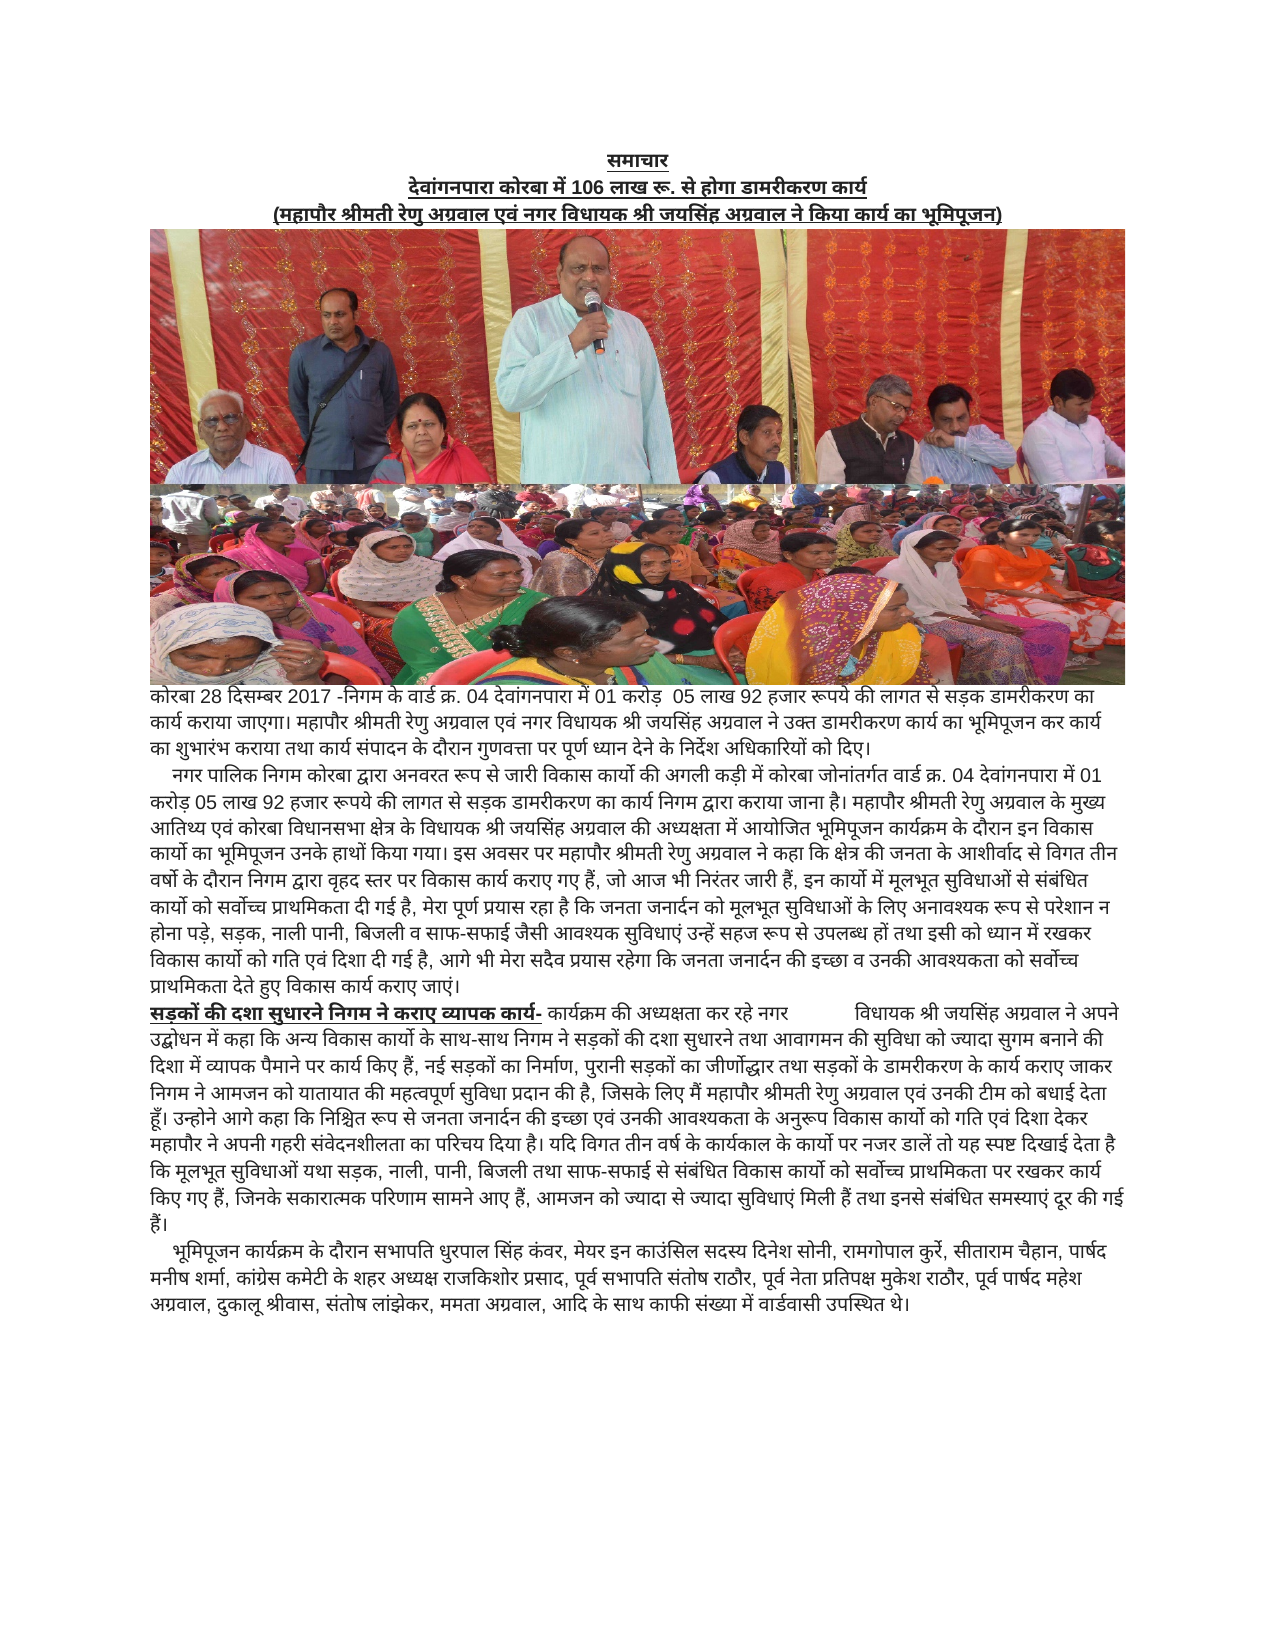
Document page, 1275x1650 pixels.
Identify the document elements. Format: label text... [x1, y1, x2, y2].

text कोरबा 28 दिसम्बर 2017 -निगम के वार्ड क्र. 04 देवांगनपारा में 01 करोड़ 05 लाख 92 हजार रूपये की लागत से सड़क डामरीकरण का कार्य कराया जाएगा। महापौर श्रीमती रेणु अग्रवाल एवं नगर विधायक श्री जयसिंह अग्रवाल ने उक्त डामरीकरण कार्य का भूमिपूजन कर कार्य का शुभारंभ कराया तथा कार्य संपादन के दौरान गुणवत्ता पर पूर्ण ध्यान देने के निर्देश अधिकारियों को दिए। नगर पालिक निगम कोरबा द्वारा अनवरत रूप से जारी विकास कार्यो की अगली कड़ी में कोरबा जोनांतर्गत वार्ड क्र. 04 देवांगनपारा में 01 करोड़ 05 लाख 92 हजार रूपये की लागत से सड़क डामरीकरण का कार्य निगम द्वारा कराया जाना है। महापौर श्रीमती रेणु अग्रवाल के मुख्य आतिथ्य एवं कोरबा विधानसभा क्षेत्र के विधायक श्री जयसिंह अग्रवाल की अध्यक्षता में आयोजित भूमिपूजन कार्यक्रम के दौरान इन विकास कार्यो का भूमिपूजन उनके हाथों किया गया। इस अवसर पर महापौर श्रीमती रेणु अग्रवाल ने कहा कि क्षेत्र की जनता के आशीर्वाद से विगत तीन वर्षो के दौरान निगम द्वारा वृहद स्तर पर विकास कार्य कराए गए हैं, जो आज भी निरंतर जारी हैं, इन कार्यो में मूलभूत सुविधाओं से संबंधित कार्यो को सर्वाेच्च प्राथमिकता दी गई है, मेरा पूर्ण प्रयास रहा है कि जनता जनार्दन को मूलभूत सुविधाओं के लिए अनावश्यक रूप से परेशान न होना पडे़, सड़क, नाली पानी, बिजली व साफ-सफाई जैसी आवश्यक सुविधाएं उन्हें सहज रूप से उपलब्ध हों तथा इसी को ध्यान में रखकर विकास कार्यो को गति एवं दिशा दी गई है, आगे भी मेरा सदैव प्रयास रहेगा कि जनता जनार्दन की इच्छा व उनकी आवश्यकता को सर्वोच्च प्राथमिकता देते हुए विकास कार्य कराए जाएं। सड़कों की दशा सुधारने निगम ने कराए व्यापक कार्य- कार्यक्रम की अध्यक्षता कर रहे नगर विधायक श्री जयसिंह अग्रवाल ने अपने उद्बोधन में कहा कि अन्य विकास कार्यो के साथ-साथ निगम ने सड़कों की दशा सुधारने तथा आवागमन की सुविधा को ज्यादा सुगम बनाने की दिशा में व्यापक पैमाने पर कार्य किए हैं, नई सड़कों का निर्माण, पुरानी सड़कों का जीर्णोद्धार तथा सड़कों के डामरीकरण के कार्य कराए जाकर निगम ने आमजन को यातायात की महत्वपूर्ण सुविधा प्रदान की है, जिसके लिए मैं महापौर श्रीमती रेणु अग्रवाल एवं उनकी टीम को बधाई देता हूॅं। उन्होने आगे कहा कि निश्चित रूप से जनता जनार्दन की इच्छा एवं उनकी आवश्यकता के अनुरूप विकास कार्यो को गति एवं दिशा देकर महापौर ने अपनी गहरी संवेदनशीलता का परिचय दिया है। यदि विगत तीन वर्ष के कार्यकाल के कार्यो पर नजर डालें तो यह स्पष्ट दिखाई देता है कि मूलभूत सुविधाओं यथा सड़क, नाली, पानी, बिजली तथा साफ-सफाई से संबंधित विकास कार्यो को सर्वोच्च प्राथमिकता पर रखकर कार्य किए गए हैं, जिनके सकारात्मक परिणाम सामने आए हैं, आमजन को ज्यादा से ज्यादा सुविधाएं मिली हैं तथा इनसे संबंधित समस्याएं दूर की गई हैं। भूमिपूजन कार्यक्रम के दौरान सभापति धुरपाल सिंह कंवर, मेयर इन काउंसिल सदस्य दिनेश सोनी, रामगोपाल कुर्रे, सीताराम चैहान, पार्षद मनीष शर्मा, कांग्रेस कमेटी के शहर अध्यक्ष राजकिशोर प्रसाद, पूर्व सभापति संतोष राठौर, पूर्व नेता प्रतिपक्ष मुकेश राठौर, पूर्व पार्षद महेश अग्रवाल, दुकालू श्रीवास, संतोष लांझेकर, ममता अग्रवाल, आदि के साथ काफी संख्या में वार्डवासी उपस्थित थे। [150, 685, 1125, 1320]
text समाचार देवांगनपारा कोरबा में 106 लाख रू. से होगा डामरीकरण कार्य (महापौर श्रीमती रेणु अग्रवाल एवं नगर विधायक श्री जयसिंह अग्रवाल ने किया कार्य का भूमिपूजन) [150, 150, 1125, 229]
picture [150, 229, 1125, 685]
